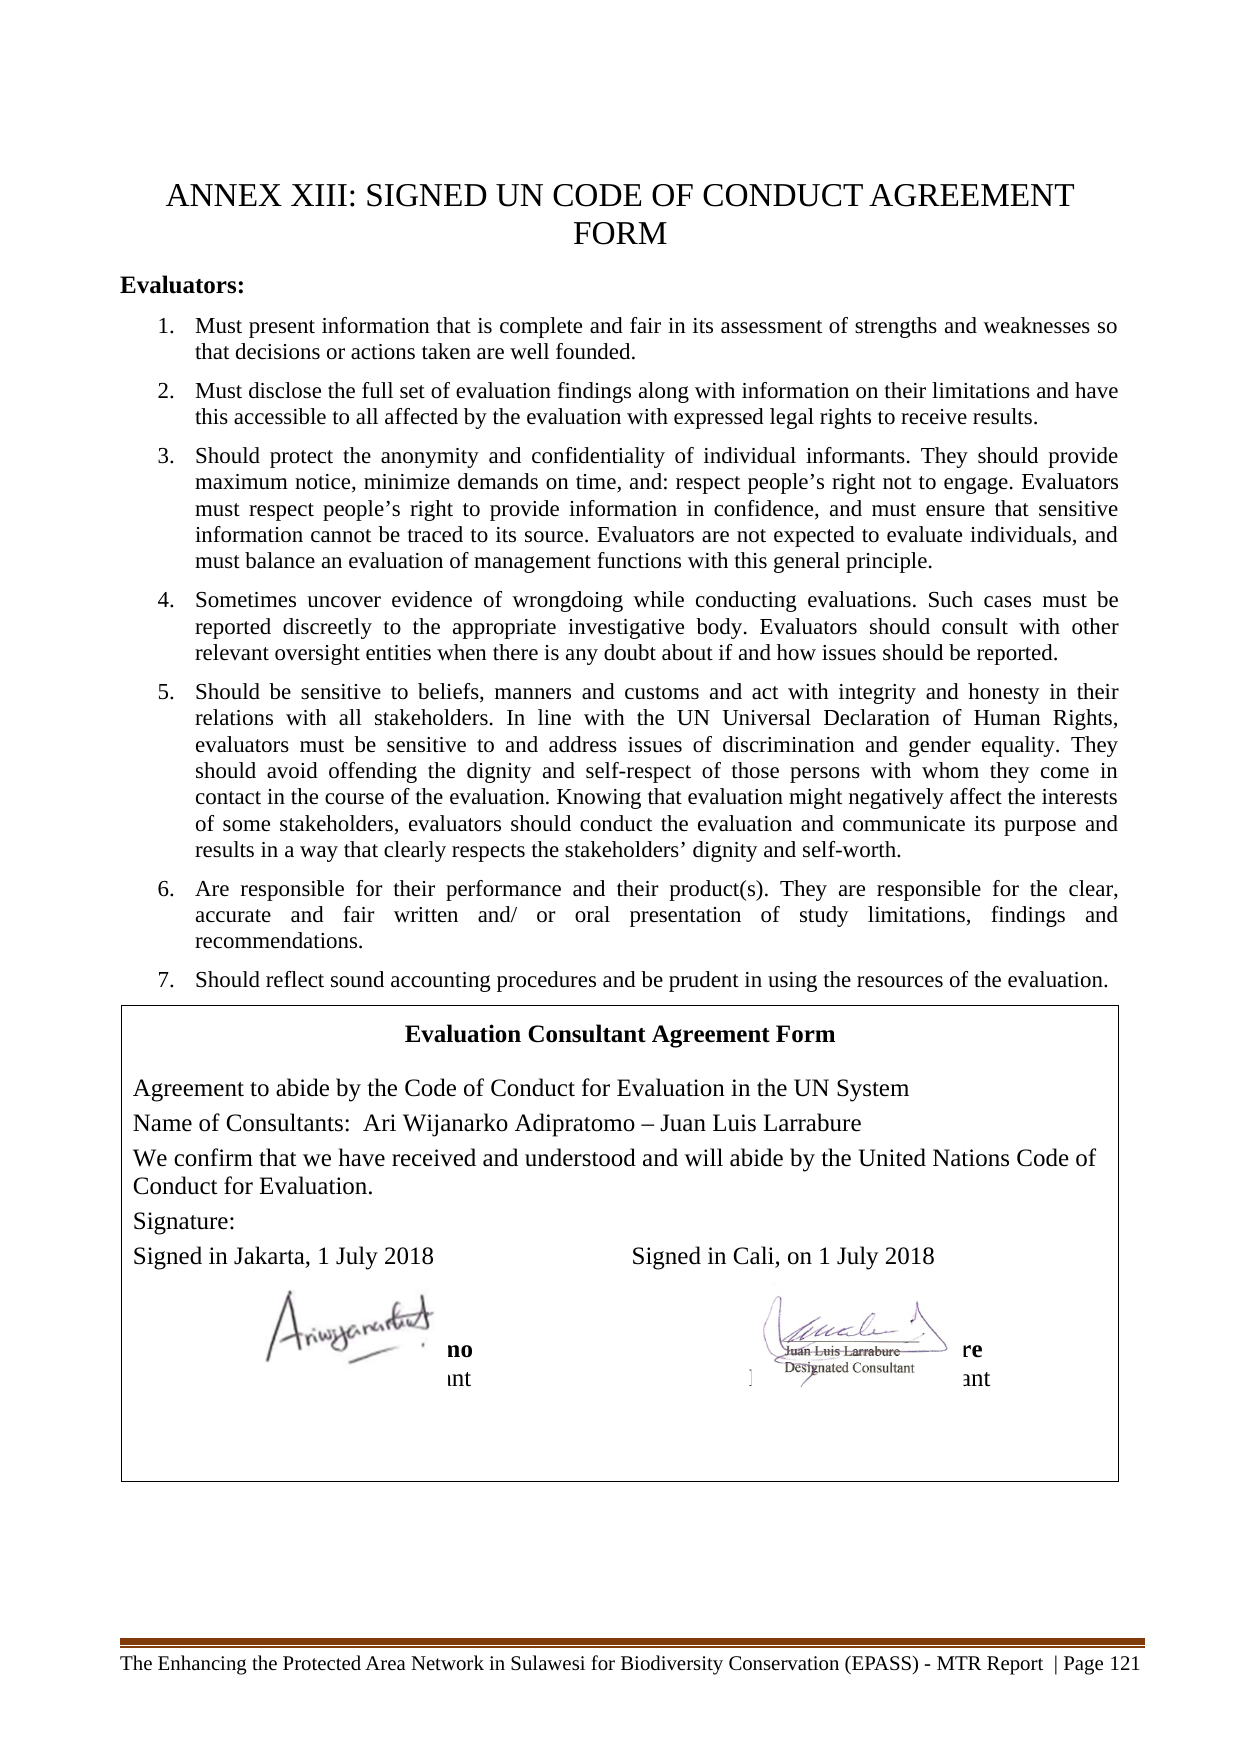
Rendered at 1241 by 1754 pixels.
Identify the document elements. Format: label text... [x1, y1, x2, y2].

picture [751, 1276, 964, 1392]
list Sometimes uncover evidence of wrongdoing while conducting evaluations. Such cases must be reported discreetly to the appropriate investigative body. Evaluators should consult with other relevant oversight entities when there is any doubt about if and how issues should be reported. [157, 586, 1120, 665]
list Should be sensitive to beliefs, manners and customs and act with integrity and honesty in their relations with all stakeholders. In line with the UN Universal Declaration of Human Rights, evaluators must be sensitive to and address issues of discrimination and gender equality. They should avoid offending the dignity and self-respect of those persons with whom they come in contact in the course of the evaluation. Knowing that evaluation might negatively affect the interests of some stakeholders, evaluators should conduct the evaluation and communicate its purpose and results in a way that clearly respects the stakeholders’ dignity and self-worth. [157, 678, 1120, 862]
text Evaluators: [120, 270, 1120, 299]
list Are responsible for their performance and their product(s). They are responsible for the clear, accurate and fair written and/ or oral presentation of study limitations, findings and recommendations. [157, 875, 1120, 954]
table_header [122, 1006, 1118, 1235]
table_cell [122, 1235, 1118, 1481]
list Should protect the anonymity and confidentiality of individual informants. They should provide maximum notice, minimize demands on time, and: respect people’s right not to engage. Evaluators must respect people’s right to provide information in confidence, and must ensure that sensitive information cannot be traced to its source. Evaluators are not expected to evaluate individuals, and must balance an evaluation of management functions with this general principle. [157, 442, 1120, 574]
subtitle Annex XIII: Signed UN Code of Conduct Agreement Form [120, 175, 1120, 252]
list Must disclose the full set of evaluation findings along with information on their limitations and have this accessible to all affected by the evaluation with expressed legal rights to receive results. [157, 377, 1120, 429]
list Must present information that is complete and fair in its assessment of strengths and weaknesses so that decisions or actions taken are well founded. [157, 312, 1120, 364]
picture [250, 1276, 449, 1391]
list Should reflect sound accounting procedures and be prudent in using the resources of the evaluation. [157, 966, 1120, 993]
